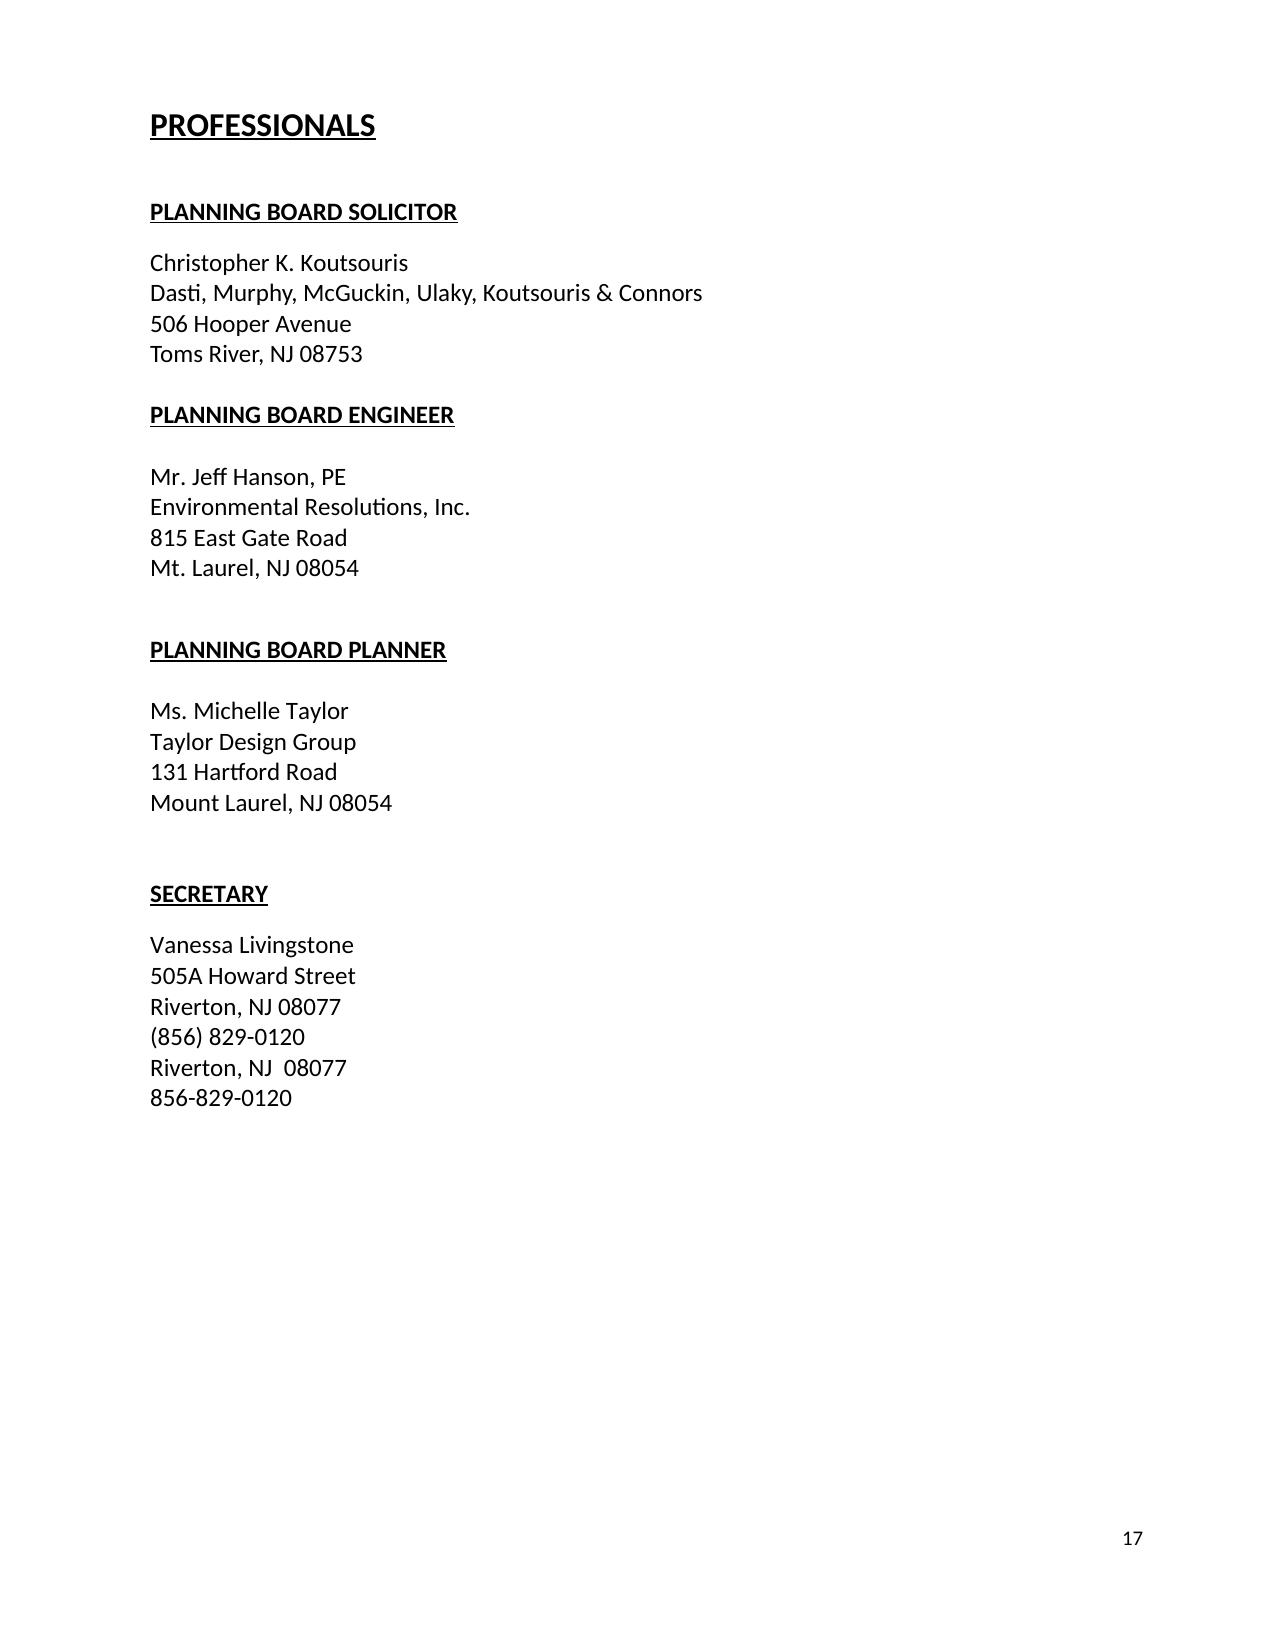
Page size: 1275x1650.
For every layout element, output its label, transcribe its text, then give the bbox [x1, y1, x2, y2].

text Ms. Michelle Taylor [150, 695, 1143, 726]
text (856) 829-0120 [150, 1021, 1143, 1052]
text 815 East Gate Road [150, 522, 1143, 552]
text PLANNING BOARD ENGINEER [150, 399, 1143, 430]
text Riverton, NJ 08077 [150, 1052, 1143, 1082]
text Mt. Laurel, NJ 08054 [150, 552, 1143, 583]
text 505A Howard Street [150, 960, 1143, 991]
text 856-829-0120 [150, 1082, 1143, 1113]
text Taylor Design Group [150, 726, 1143, 756]
text Riverton, NJ 08077 [150, 991, 1143, 1021]
text 131 Hartford Road [150, 756, 1143, 787]
text Christopher K. Koutsouris [150, 247, 1143, 277]
text Mount Laurel, NJ 08054 [150, 787, 1143, 817]
text Dasti, Murphy, McGuckin, Ulaky, Koutsouris & Connors [150, 277, 1143, 308]
text PLANNING BOARD PLANNER [150, 634, 1143, 664]
text 506 Hooper Avenue [150, 308, 1143, 338]
text PLANNING BOARD SOLICITOR [150, 196, 1143, 226]
text Toms River, NJ 08753 [150, 338, 1143, 369]
text Environmental Resolutions, Inc. [150, 491, 1143, 522]
text Vanessa Livingstone [150, 929, 1143, 960]
text Mr. Jeff Hanson, PE [150, 461, 1143, 491]
text PROFESSIONALS [150, 103, 1143, 144]
text SECRETARY [150, 878, 1143, 909]
